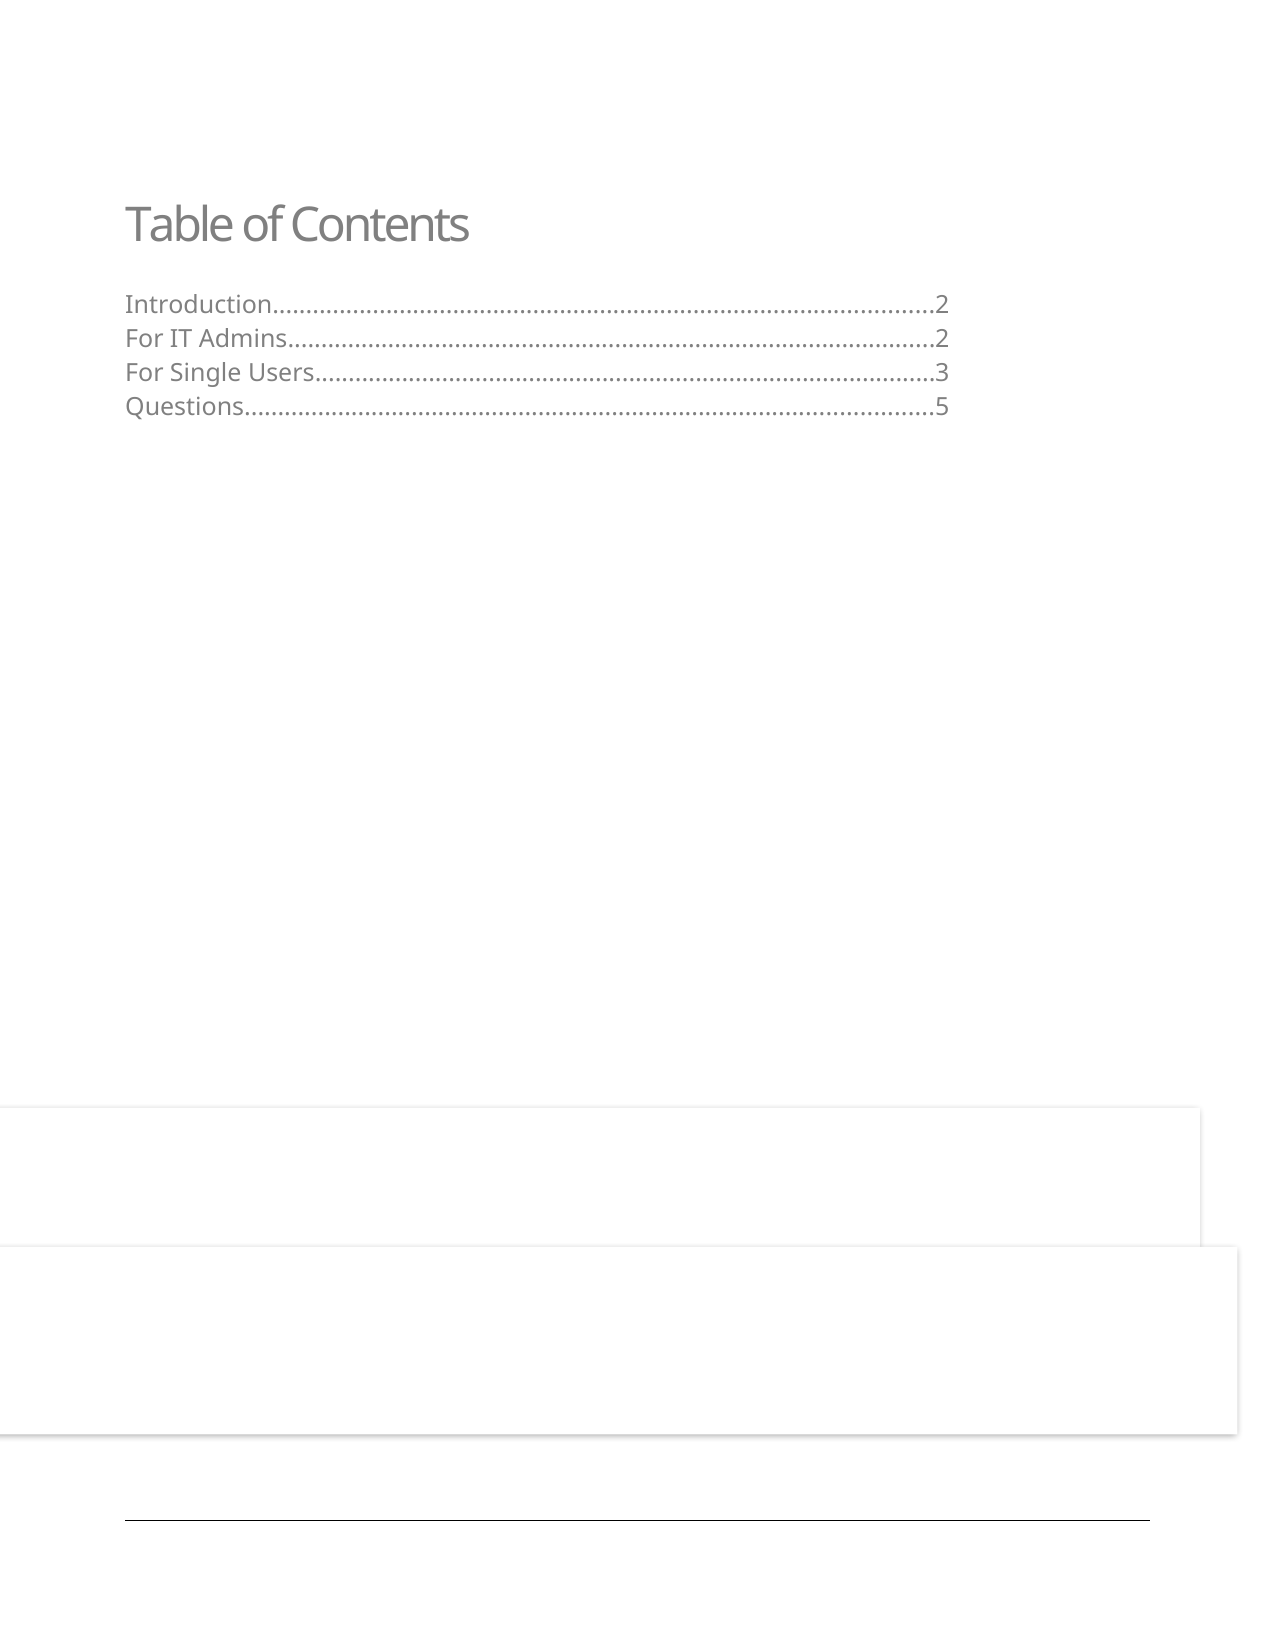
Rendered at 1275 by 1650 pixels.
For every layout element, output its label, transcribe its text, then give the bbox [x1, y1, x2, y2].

text Table of Contents [125, 190, 1150, 256]
